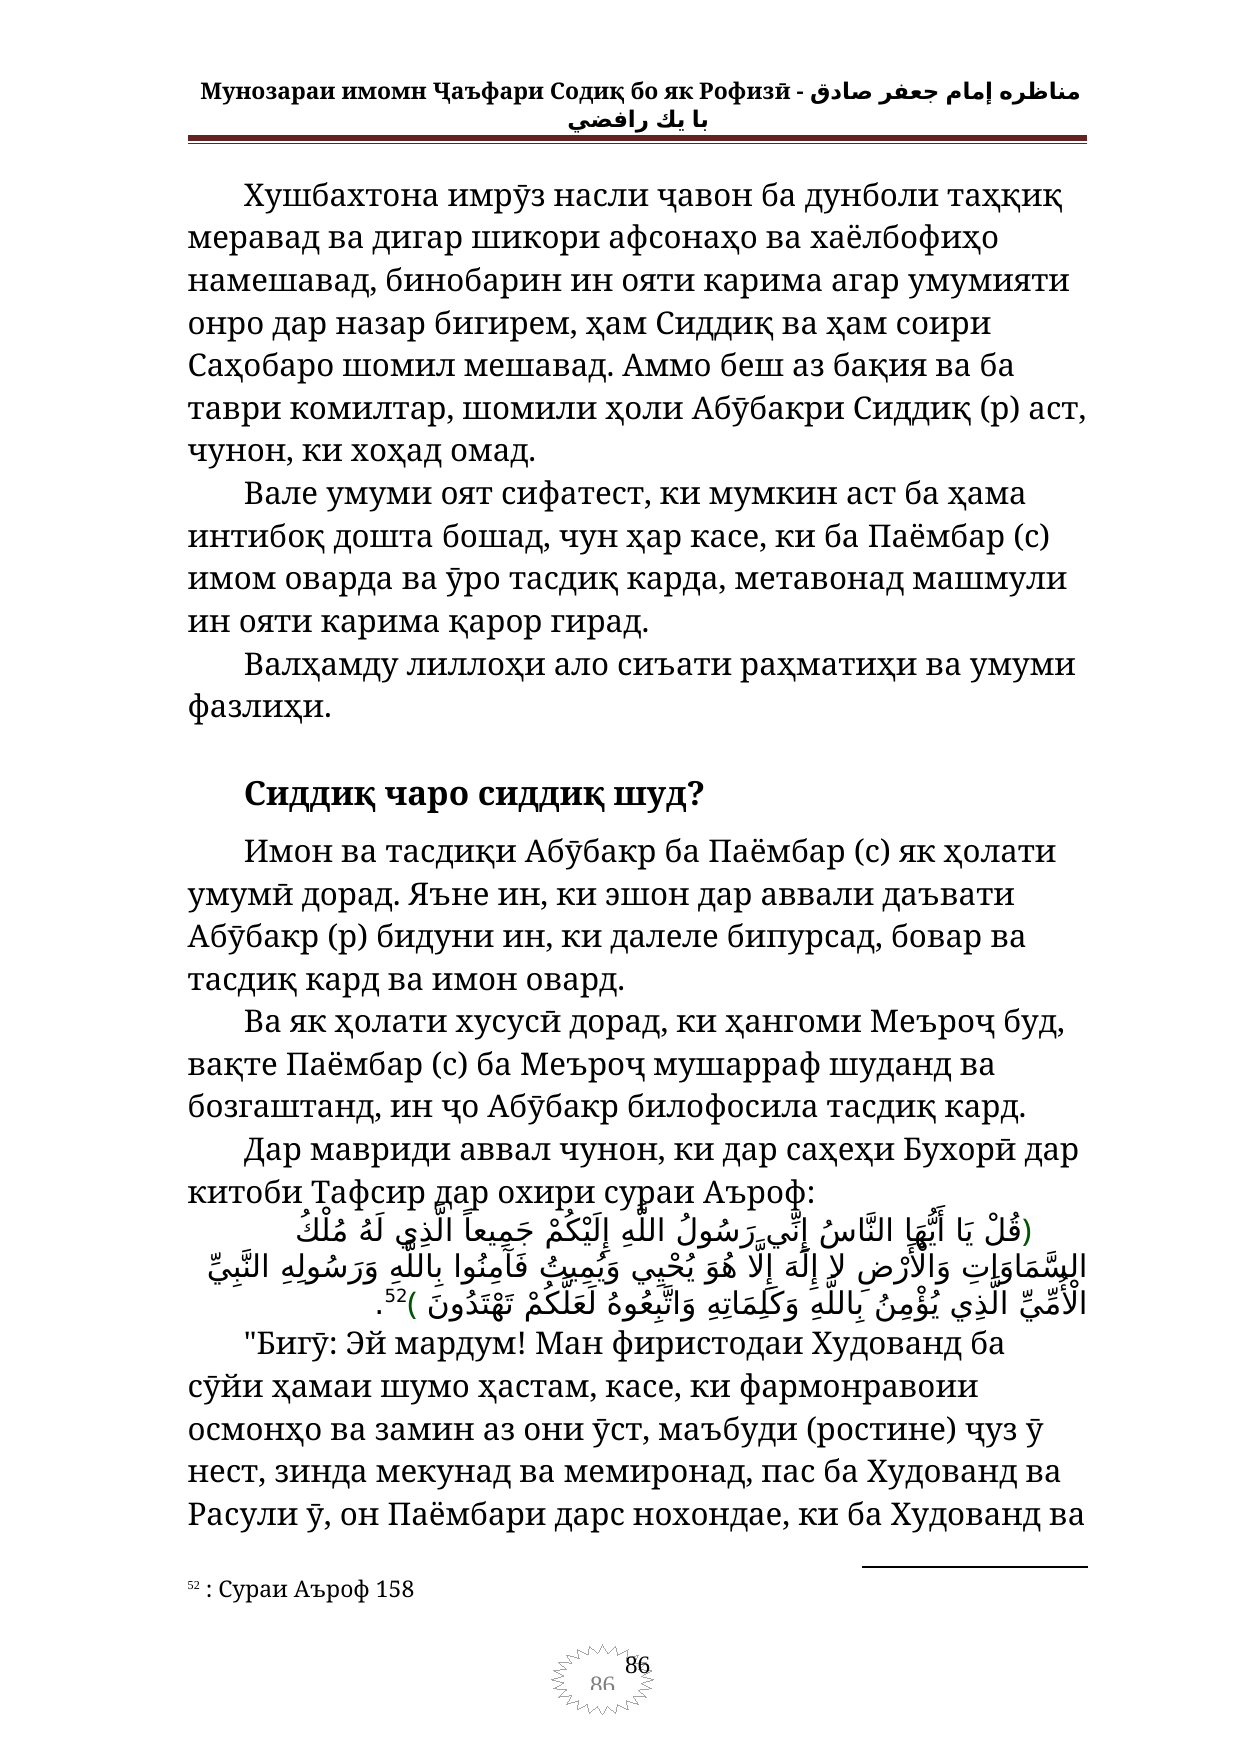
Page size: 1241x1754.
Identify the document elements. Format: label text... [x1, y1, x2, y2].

text Валҳамду лиллоҳи ало сиъати раҳматиҳи ва умуми фазлиҳи. [187, 641, 1087, 727]
text Хушбахтона имрӯз насли ҷавон ба дунболи таҳқиқ меравад ва дигар шикори афсонаҳо ва хаёлбофиҳо намешавад, бинобарин ин ояти карима агар умумияти онро дар назар бигирем, ҳам Сиддиқ ва ҳам соири Саҳобаро шомил мешавад. Аммо беш аз бақия ва ба таври комилтар, шомили ҳоли Абӯбакри Сиддиқ (р) аст, чунон, ки хоҳад омад. [187, 173, 1087, 471]
text Сиддиқ чаро сиддиқ шуд? [187, 769, 1087, 815]
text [187, 1321, 1087, 1534]
text ﴿‌قُلْ يَا أَيُّهَا النَّاسُ إِنِّي رَسُولُ اللَّهِ إِلَيْكُمْ جَمِيعاً الَّذِي لَهُ مُلْكُ السَّمَاوَاتِ وَالْأَرْضِ لا إِلَهَ إِلَّا هُوَ يُحْيِي وَيُمِيتُ فَآمِنُوا بِاللَّهِ وَرَسُولِهِ النَّبِيِّ الْأُمِّيِّ الَّذِي يُؤْمِنُ بِاللَّهِ وَكَلِمَاتِهِ وَاتَّبِعُوهُ لَعَلَّكُمْ تَهْتَدُونَ ﴾. [187, 1212, 1087, 1321]
text Имон ва тасдиқи Абӯбакр ба Паёмбар (с) як ҳолати умумӣ дорад. Яъне ин, ки эшон дар аввали даъвати Абӯбакр (р) бидуни ин, ки далеле бипурсад, бовар ва тасдиқ кард ва имон овард. [187, 829, 1087, 999]
text Вале умуми оят сифатест, ки мумкин аст ба ҳама интибоқ дошта бошад, чун ҳар касе, ки ба Паёмбар (с) имом оварда ва ӯро тасдиқ карда, метавонад машмули ин ояти карима қарор гирад. [187, 471, 1087, 641]
text Дар мавриди аввал чунон, ки дар саҳеҳи Бухорӣ дар китоби Тафсир дар охири сураи Аъроф: [187, 1127, 1087, 1212]
text Ва як ҳолати хусусӣ дорад, ки ҳангоми Меъроҷ буд, вақте Паёмбар (с) ба Меъроҷ мушарраф шуданд ва бозгаштанд, ин ҷо Абӯбакр билофосила тасдиқ кард. [187, 999, 1087, 1127]
